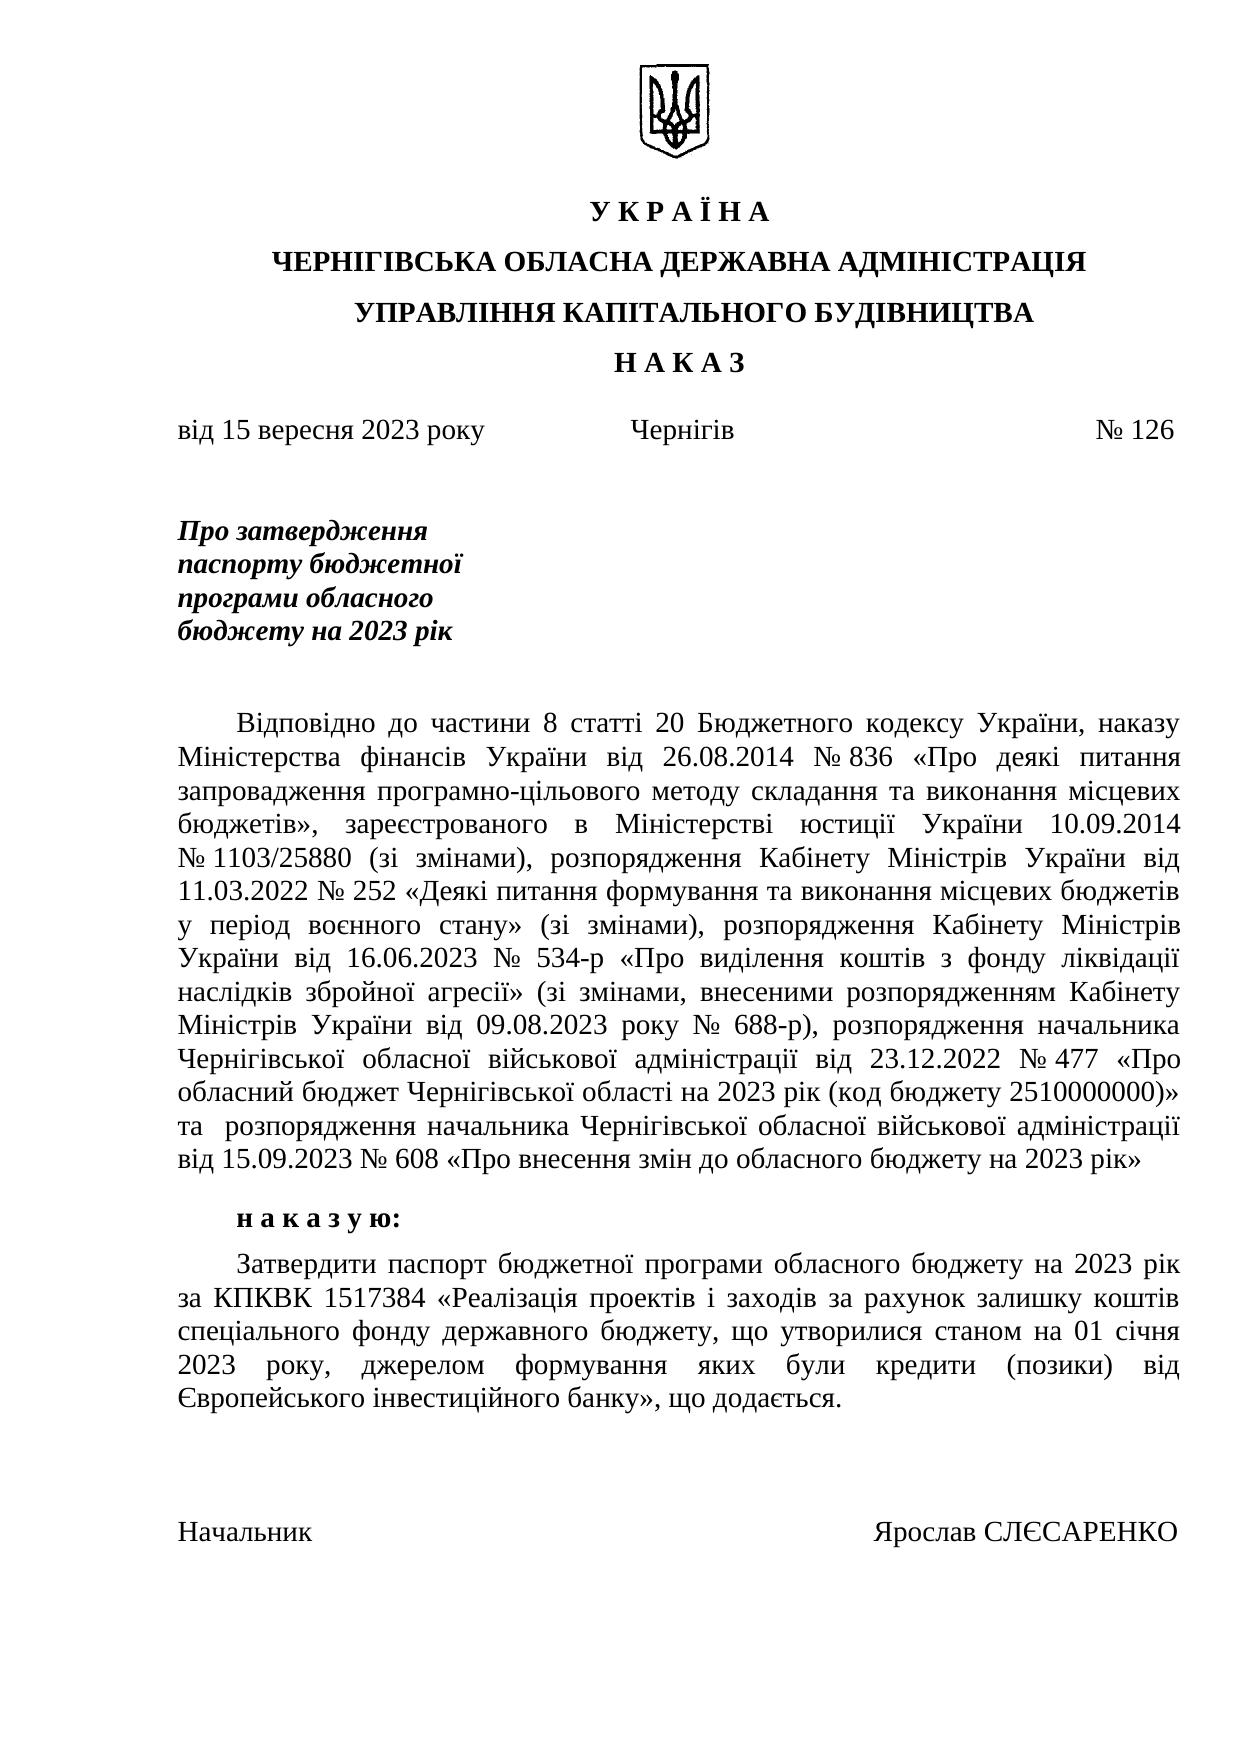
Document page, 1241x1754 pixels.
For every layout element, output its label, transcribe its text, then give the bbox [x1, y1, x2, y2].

text н а к а з у ю: [177, 1200, 1181, 1234]
text Н А К А З [177, 345, 1181, 379]
text від 15 вересня 2023 року Чернігів № 126 [177, 412, 1181, 446]
subtitle У К Р А Ї Н А [177, 194, 1181, 228]
text паспорту бюджетної [177, 546, 1181, 580]
text Про затвердження [177, 513, 1181, 546]
subtitle УПРАВЛІННЯ КАПІТАЛЬНОГО БУДІВНИЦТВА [177, 295, 1211, 328]
text Відповідно до частини 8 статті 20 Бюджетного кодексу України, наказу Міністерства фінансів України від 26.08.2014 № 836 «Про деякі питання запровадження програмно-цільового методу складання та виконання місцевих бюджетів», зареєстрованого в Міністерстві юстиції України 10.09.2014 № 1103/25880 (зі змінами), розпорядження Кабінету Міністрів України від 11.03.2022 № 252 «Деякі питання формування та виконання місцевих бюджетів у період воєнного стану» (зі змінами), розпорядження Кабінету Міністрів України від 16.06.2023 № 534-р «Про виділення коштів з фонду ліквідації наслідків збройної агресії» (зі змінами, внесеними розпорядженням Кабінету Міністрів України від 09.08.2023 року № 688-р), розпорядження начальника Чернігівської обласної військової адміністрації від 23.12.2022 № 477 «Про обласний бюджет Чернігівської області на 2023 рік (код бюджету 2510000000)» та розпорядження начальника Чернігівської обласної військової адміністрації від 15.09.2023 № 608 «Про внесення змін до обласного бюджету на 2023 рік» [177, 706, 1181, 1175]
text програми обласного [177, 580, 1181, 613]
subtitle чернігівська обласна державна адміністрація [177, 244, 1181, 278]
text Затвердити паспорт бюджетної програми обласного бюджету на 2023 рік за КПКВК 1517384 «Реалізація проектів і заходів за рахунок залишку коштів спеціального фонду державного бюджету, що утворилися станом на 01 січня 2023 року, джерелом формування яких були кредити (позики) від Європейського інвестиційного банку», що додається. [177, 1246, 1181, 1414]
text бюджету на 2023 рік [177, 613, 1181, 647]
picture [639, 64, 710, 159]
text Начальник Ярослав СЛЄСАРЕНКО [177, 1514, 1181, 1548]
